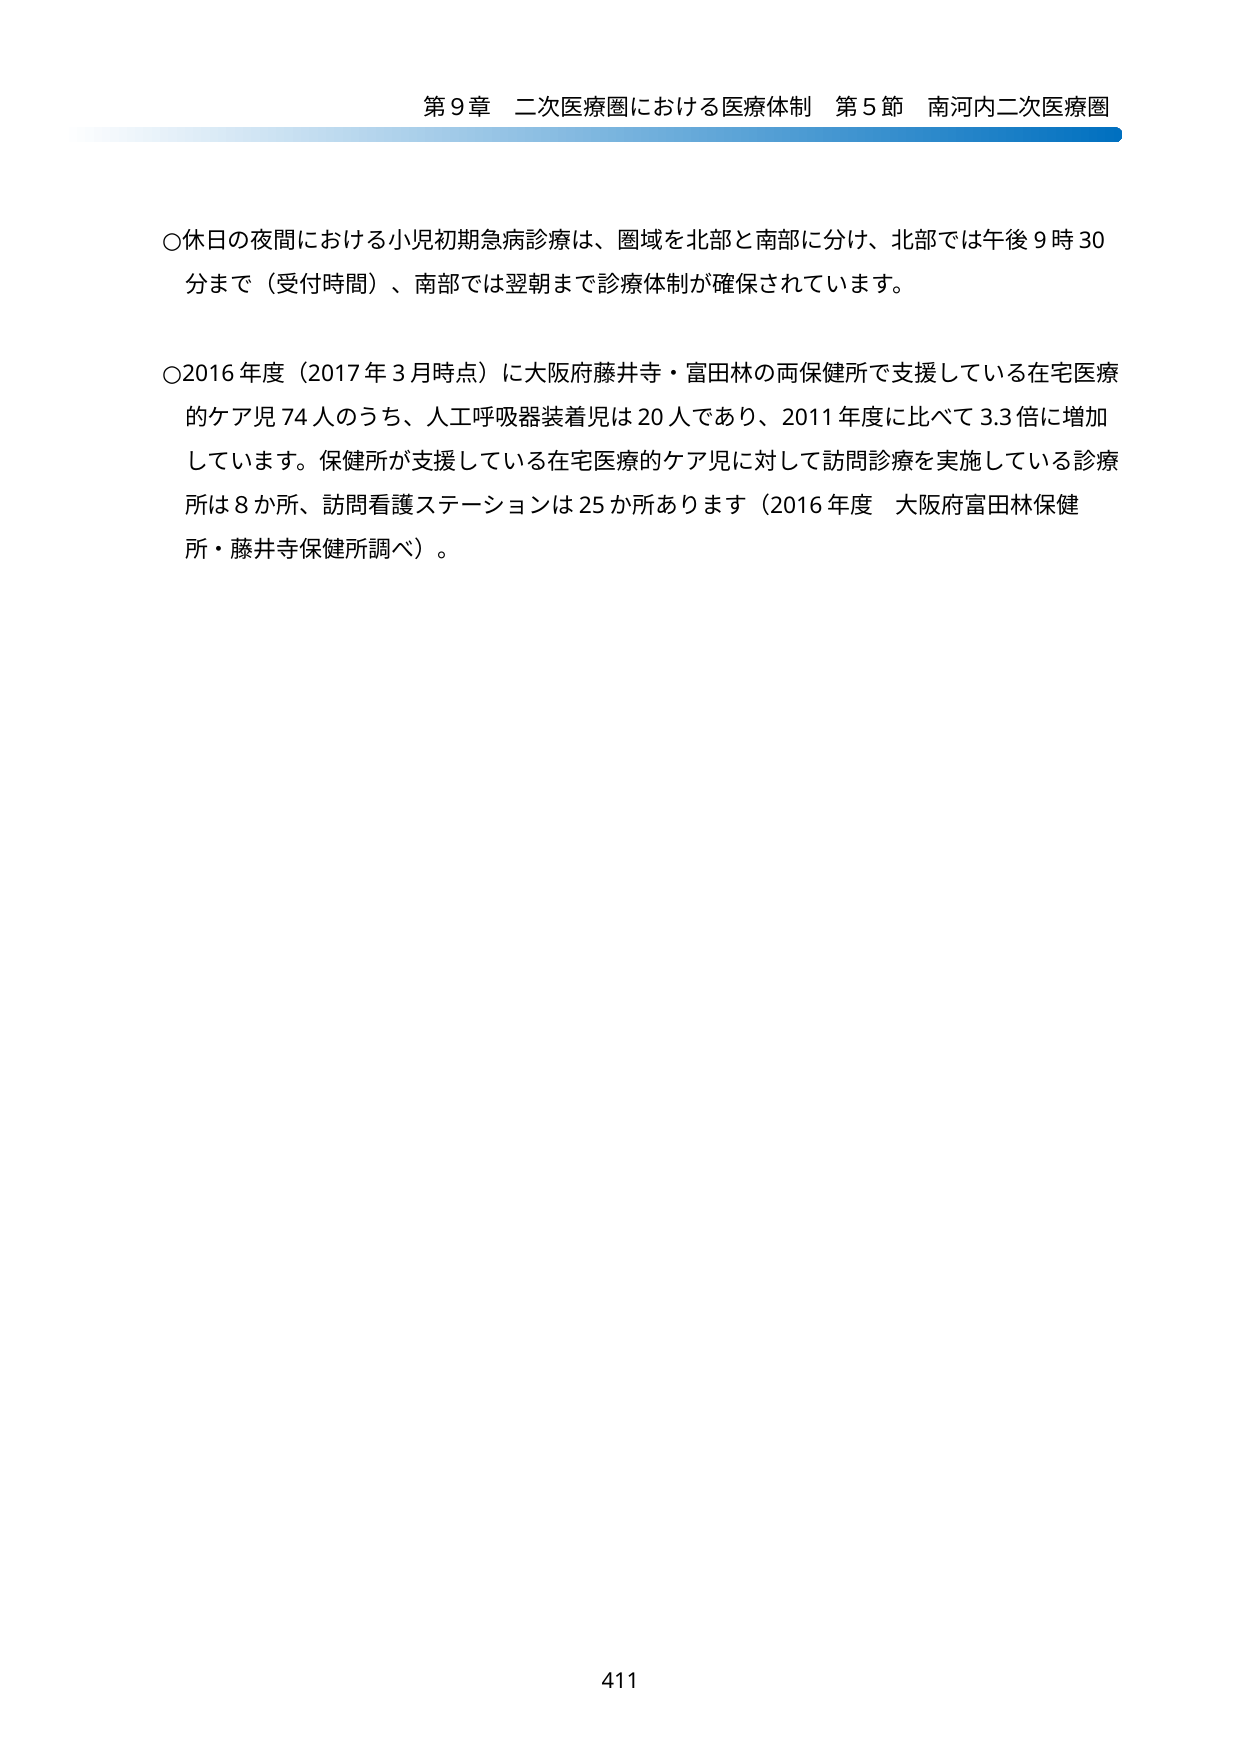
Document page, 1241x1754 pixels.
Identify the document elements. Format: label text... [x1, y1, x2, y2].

text ○2016年度（2017年3月時点）に大阪府藤井寺・富田林の両保健所で支援している在宅医療的ケア児74人のうち、人工呼吸器装着児は20人であり、2011年度に比べて3.3倍に増加しています。保健所が支援している在宅医療的ケア児に対して訪問診療を実施している診療所は８か所、訪問看護ステーションは25か所あります（2016年度 大阪府富田林保健所・藤井寺保健所調べ）。 [162, 349, 1122, 569]
text ○休日の夜間における小児初期急病診療は、圏域を北部と南部に分け、北部では午後9時30分まで（受付時間）、南部では翌朝まで診療体制が確保されています。 [162, 217, 1122, 305]
